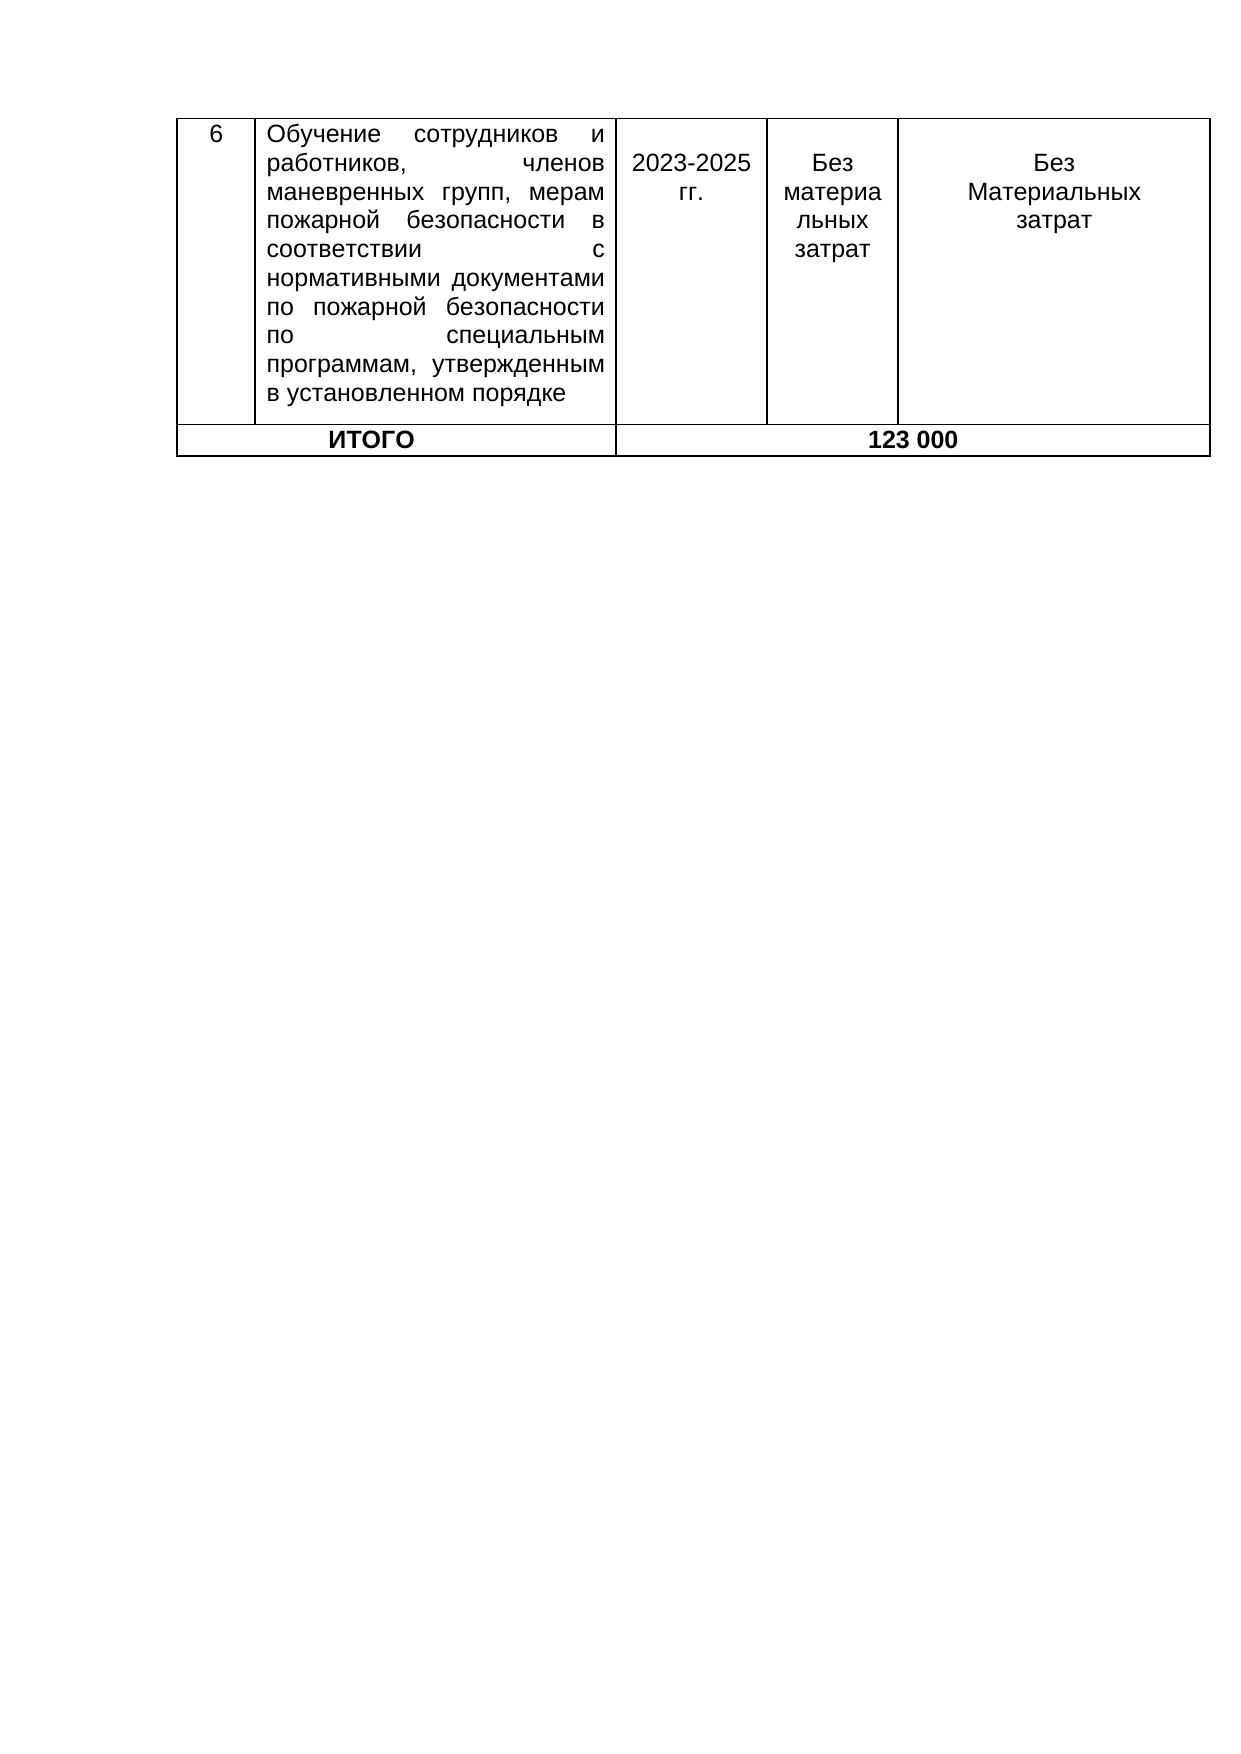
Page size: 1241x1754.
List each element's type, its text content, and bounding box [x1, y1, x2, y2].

table_cell 2023-2025 гг. [617, 119, 766, 424]
table_cell 123 000 [617, 425, 1209, 455]
table_cell ИТОГО [178, 425, 615, 455]
table_cell Без материальных затрат [768, 119, 897, 424]
table_cell Без Материальных затрат [899, 119, 1209, 424]
table_cell Обучение сотрудников и работников, членов маневренных групп, мерам пожарной безопасности в соответствии с нормативными документами по пожарной безопасности по специальным программам, утвержденным в установленном порядке [256, 119, 615, 424]
table_cell 6 [178, 119, 254, 424]
